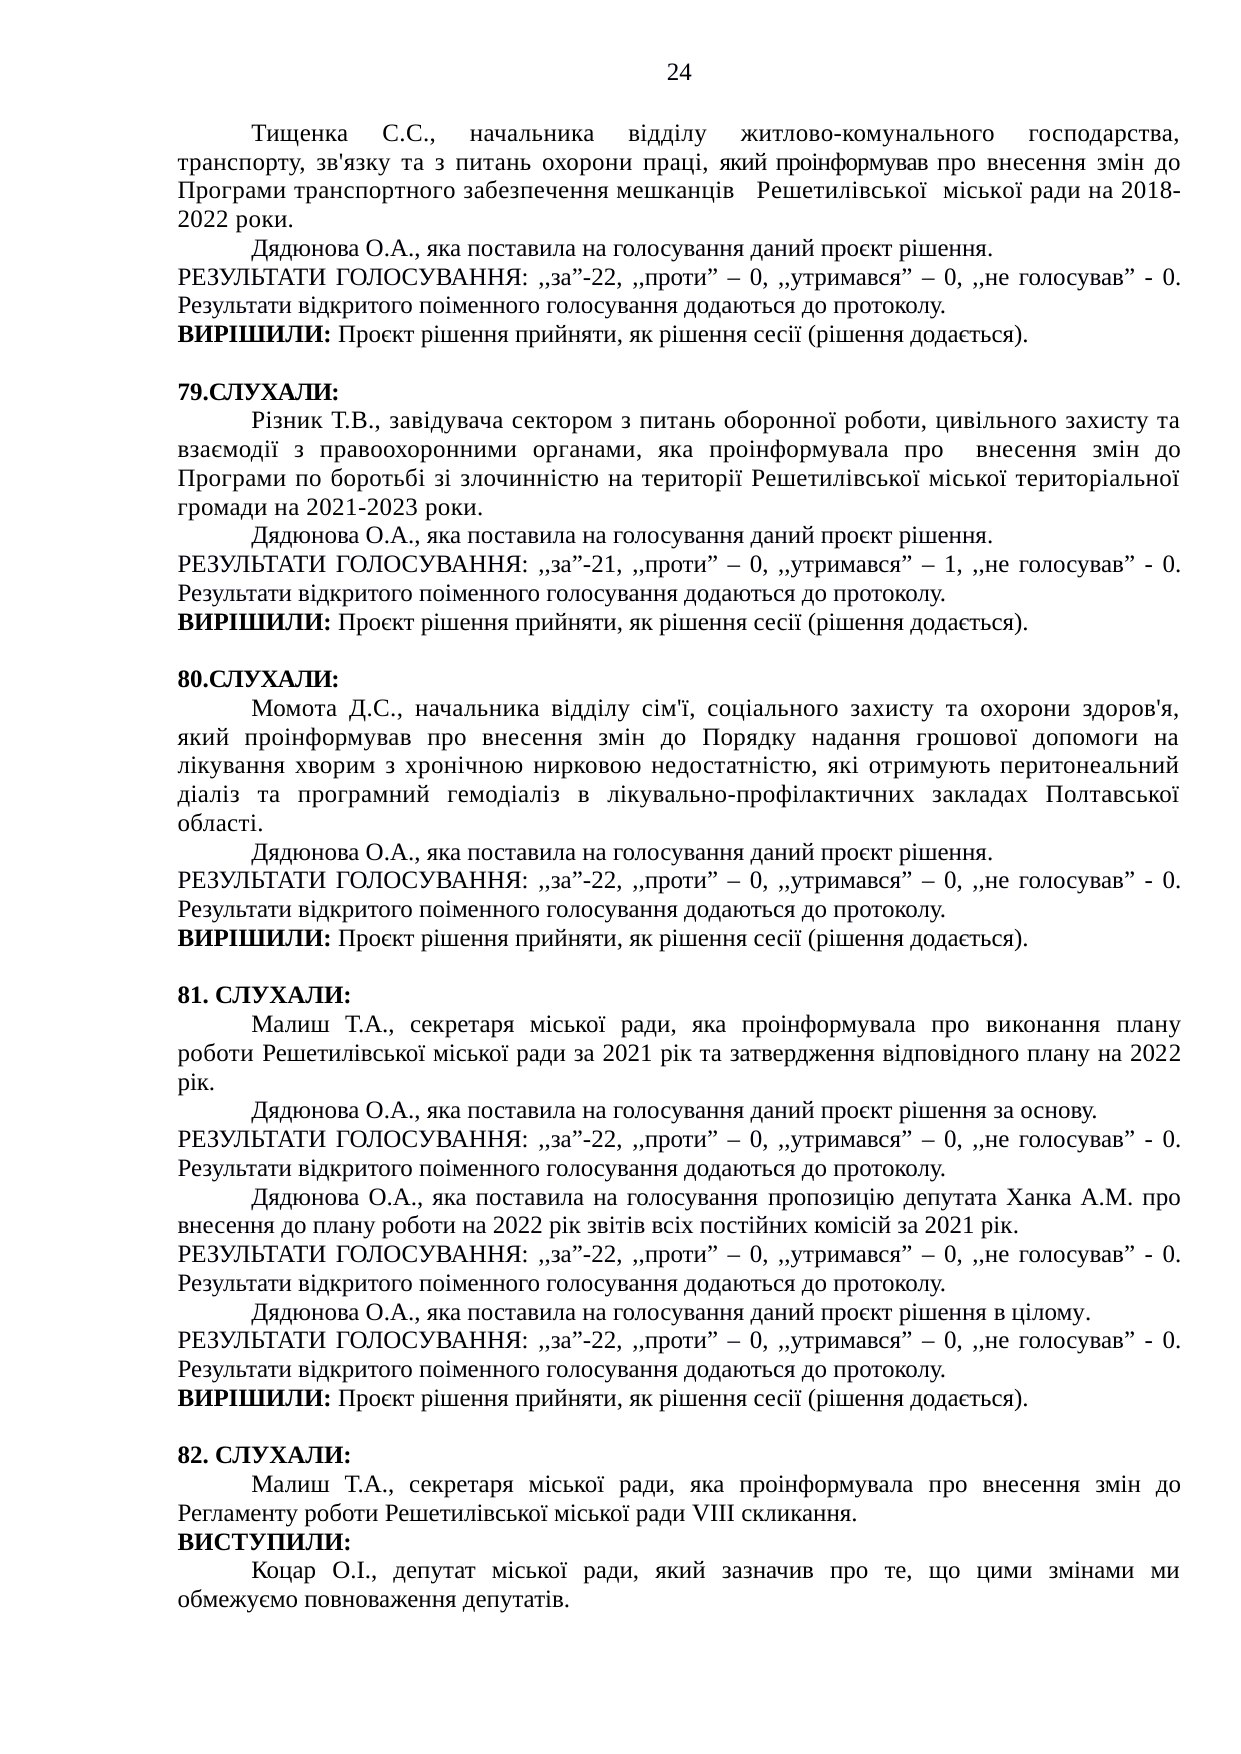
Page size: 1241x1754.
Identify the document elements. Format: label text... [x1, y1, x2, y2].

text Тищенка С.С., начальника відділу житлово-комунального господарства, транспорту, зв'язку та з питань охорони праці, який проінформував про внесення змін до Програми транспортного забезпечення мешканців Решетилівської міської ради на 2018-2022 роки. [177, 118, 1181, 233]
text РЕЗУЛЬТАТИ ГОЛОСУВАННЯ: ,,за”-21, ,,проти” – 0, ,,утримався” – 1, ,,не голосував” - 0. Результати відкритого поіменного голосування додаються до протоколу. [177, 549, 1181, 607]
text ВИРІШИЛИ: Проєкт рішення прийняти, як рішення сесії (рішення додається). [177, 319, 1181, 348]
text РЕЗУЛЬТАТИ ГОЛОСУВАННЯ: ,,за”-22, ,,проти” – 0, ,,утримався” – 0, ,,не голосував” - 0. Результати відкритого поіменного голосування додаються до протоколу. [177, 1239, 1181, 1297]
text ВИРІШИЛИ: Проєкт рішення прийняти, як рішення сесії (рішення додається). [177, 607, 1181, 636]
text 80.СЛУХАЛИ: [177, 664, 1181, 693]
text РЕЗУЛЬТАТИ ГОЛОСУВАННЯ: ,,за”-22, ,,проти” – 0, ,,утримався” – 0, ,,не голосував” - 0. Результати відкритого поіменного голосування додаються до протоколу. [177, 866, 1181, 923]
text 79.СЛУХАЛИ: [177, 377, 1181, 406]
text ВИРІШИЛИ: Проєкт рішення прийняти, як рішення сесії (рішення додається). [177, 1383, 1181, 1412]
text Момота Д.С., начальника відділу сім'ї, соціального захисту та охорони здоров'я, який проінформував про внесення змін до Порядку надання грошової допомоги на лікування хворим з хронічною нирковою недостатністю, які отримують перитонеальний діаліз та програмний гемодіаліз в лікувально-профілактичних закладах Полтавської області. [177, 693, 1181, 837]
text Дядюнова О.А., яка поставила на голосування даний проєкт рішення в цілому. [177, 1297, 1181, 1326]
text Дядюнова О.А., яка поставила на голосування даний проєкт рішення. [177, 233, 1181, 262]
text Дядюнова О.А., яка поставила на голосування даний проєкт рішення. [177, 521, 1181, 549]
text Різник Т.В., завідувача сектором з питань оборонної роботи, цивільного захисту та взаємодії з правоохоронними органами, яка проінформувала про внесення змін до Програми по боротьбі зі злочинністю на території Решетилівської міської територіальної громади на 2021-2023 роки. [177, 406, 1181, 521]
text 81. СЛУХАЛИ: [177, 981, 1181, 1009]
text Малиш Т.А., секретаря міської ради, яка проінформувала про внесення змін до Регламенту роботи Решетилівської міської ради VIII скликання. [177, 1469, 1181, 1527]
text Малиш Т.А., секретаря міської ради, яка проінформувала про виконання плану роботи Решетилівської міської ради за 2021 рік та затвердження відповідного плану на 2022 рік. [177, 1009, 1181, 1096]
text ВИРІШИЛИ: Проєкт рішення прийняти, як рішення сесії (рішення додається). [177, 923, 1181, 952]
text Дядюнова О.А., яка поставила на голосування даний проєкт рішення за основу. [177, 1096, 1181, 1124]
text Дядюнова О.А., яка поставила на голосування пропозицію депутата Ханка А.М. про внесення до плану роботи на 2022 рік звітів всіх постійних комісій за 2021 рік. [177, 1182, 1181, 1239]
text 82. СЛУХАЛИ: [177, 1441, 1181, 1469]
text РЕЗУЛЬТАТИ ГОЛОСУВАННЯ: ,,за”-22, ,,проти” – 0, ,,утримався” – 0, ,,не голосував” - 0. Результати відкритого поіменного голосування додаються до протоколу. [177, 262, 1181, 319]
text РЕЗУЛЬТАТИ ГОЛОСУВАННЯ: ,,за”-22, ,,проти” – 0, ,,утримався” – 0, ,,не голосував” - 0. Результати відкритого поіменного голосування додаються до протоколу. [177, 1124, 1181, 1182]
text Дядюнова О.А., яка поставила на голосування даний проєкт рішення. [177, 837, 1181, 866]
text Коцар О.І., депутат міської ради, який зазначив про те, що цими змінами ми обмежуємо повноваження депутатів. [177, 1556, 1181, 1613]
text РЕЗУЛЬТАТИ ГОЛОСУВАННЯ: ,,за”-22, ,,проти” – 0, ,,утримався” – 0, ,,не голосував” - 0. Результати відкритого поіменного голосування додаються до протоколу. [177, 1326, 1181, 1383]
text ВИСТУПИЛИ: [177, 1527, 1181, 1556]
